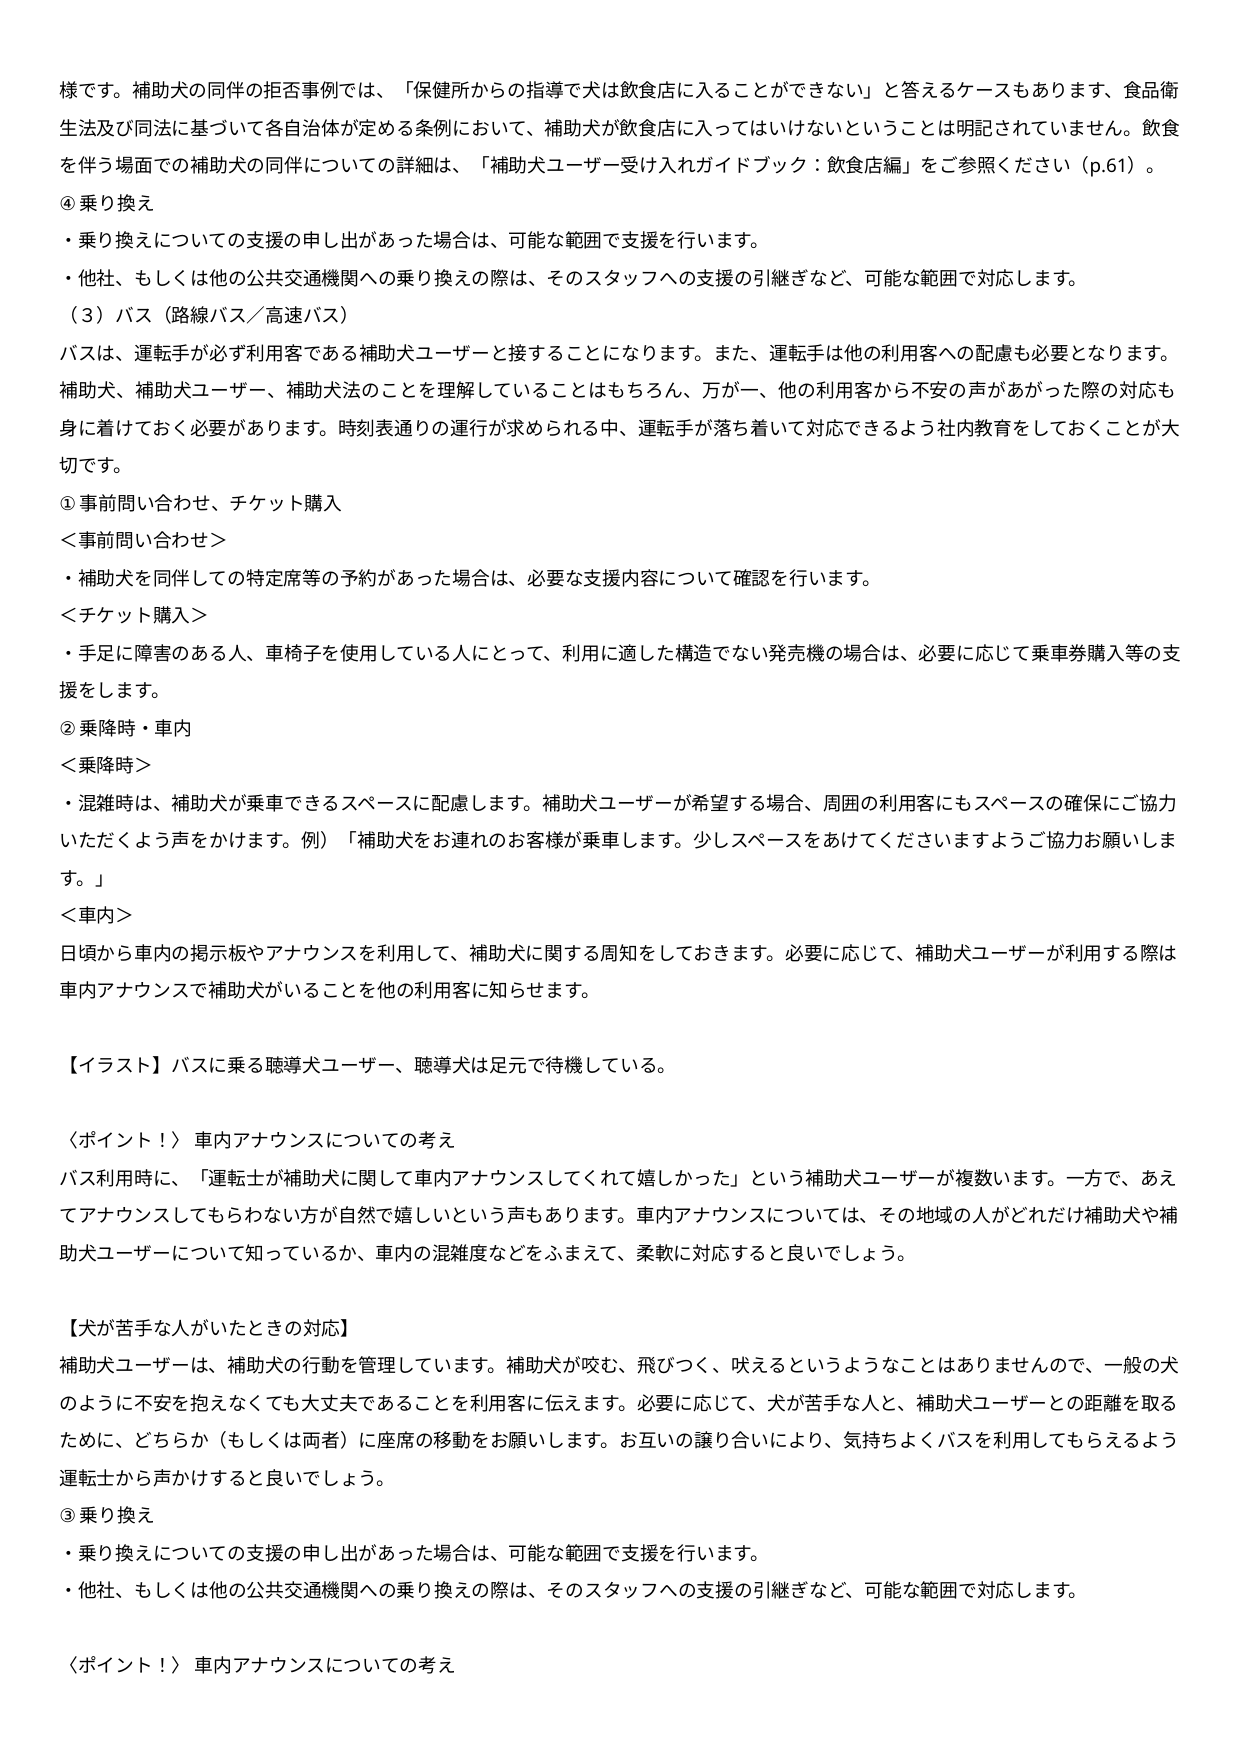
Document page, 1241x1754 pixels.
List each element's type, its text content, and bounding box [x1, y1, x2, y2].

text ①事前問い合わせ、チケット購入 [59, 483, 1181, 521]
text ・手足に障害のある人、車椅子を使用している人にとって、利用に適した構造でない発売機の場合は、必要に応じて乗車券購入等の支援をします。 [59, 633, 1181, 708]
text ・補助犬を同伴しての特定席等の予約があった場合は、必要な支援内容について確認を行います。 [59, 558, 1181, 596]
text ・混雑時は、補助犬が乗車できるスペースに配慮します。補助犬ユーザーが希望する場合、周囲の利用客にもスペースの確保にご協力いただくよう声をかけます。例）「補助犬をお連れのお客様が乗車します。少しスペースをあけてくださいますようご協力お願いします。」 [59, 783, 1181, 896]
text 【イラスト】バスに乗る聴導犬ユーザー、聴導犬は足元で待機している。 [59, 1046, 1181, 1083]
text 日頃から車内の掲示板やアナウンスを利用して、補助犬に関する周知をしておきます。必要に応じて、補助犬ユーザーが利用する際は、車内アナウンスで補助犬がいることを他の利用客に知らせます。 [59, 933, 1181, 1008]
text ・乗り換えについての支援の申し出があった場合は、可能な範囲で支援を行います。 [59, 1533, 1181, 1571]
text 〈ポイント！〉 車内アナウンスについての考え [59, 1121, 1181, 1158]
text ・他社、もしくは他の公共交通機関への乗り換えの際は、そのスタッフへの支援の引継ぎなど、可能な範囲で対応します。 [59, 258, 1181, 296]
text バスは、運転手が必ず利用客である補助犬ユーザーと接することになります。また、運転手は他の利用客への配慮も必要となります。補助犬、補助犬ユーザー、補助犬法のことを理解していることはもちろん、万が一、他の利用客から不安の声があがった際の対応も身に着けておく必要があります。時刻表通りの運行が求められる中、運転手が落ち着いて対応できるよう社内教育をしておくことが大切です。 [59, 333, 1181, 483]
text （３）バス（路線バス／高速バス） [59, 296, 1181, 333]
text ＜乗降時＞ [59, 746, 1181, 783]
text ・乗り換えについての支援の申し出があった場合は、可能な範囲で支援を行います。 [59, 221, 1181, 258]
text ④乗り換え [59, 183, 1181, 221]
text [59, 71, 1181, 183]
text ③乗り換え [59, 1496, 1181, 1533]
text 補助犬ユーザーは、補助犬の行動を管理しています。補助犬が咬む、飛びつく、吠えるというようなことはありませんので、一般の犬のように不安を抱えなくても大丈夫であることを利用客に伝えます。必要に応じて、犬が苦手な人と、補助犬ユーザーとの距離を取るために、どちらか（もしくは両者）に座席の移動をお願いします。お互いの譲り合いにより、気持ちよくバスを利用してもらえるよう運転士から声かけすると良いでしょう。 [59, 1346, 1181, 1496]
text ＜車内＞ [59, 896, 1181, 933]
text ・他社、もしくは他の公共交通機関への乗り換えの際は、そのスタッフへの支援の引継ぎなど、可能な範囲で対応します。 [59, 1571, 1181, 1608]
text ＜チケット購入＞ [59, 596, 1181, 633]
text ＜事前問い合わせ＞ [59, 521, 1181, 558]
text 【犬が苦手な人がいたときの対応】 [59, 1308, 1181, 1346]
text ②乗降時・車内 [59, 708, 1181, 746]
text 〈ポイント！〉 車内アナウンスについての考え [59, 1646, 1181, 1683]
